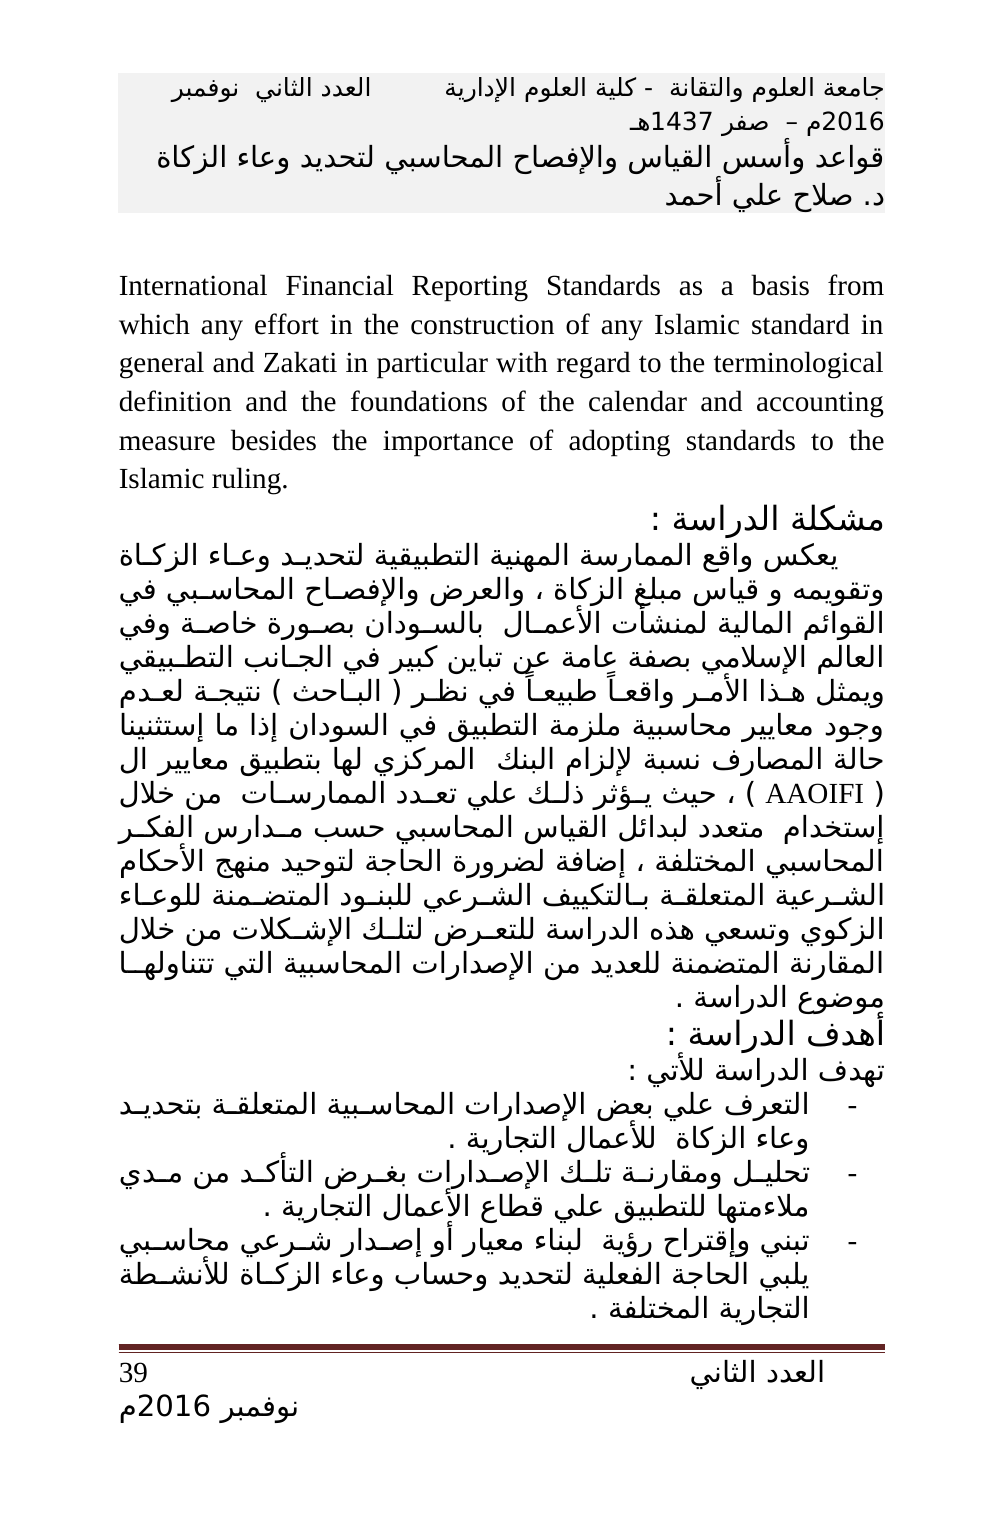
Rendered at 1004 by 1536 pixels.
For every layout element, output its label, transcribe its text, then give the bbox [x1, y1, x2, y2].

list تبني وإقتراح رؤية لبناء معيار أو إصدار شرعي محاسبي يلبي الحاجة الفعلية لتحديد وحساب وعاء الزكاة للأنشطة التجارية المختلفة . [118, 1223, 847, 1325]
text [118, 268, 885, 495]
list التعرف علي بعض الإصدارات المحاسبية المتعلقة بتحديد وعاء الزكاة للأعمال التجارية . [118, 1087, 847, 1155]
text مشكلة الدراسة : [118, 500, 885, 539]
list تحليل ومقارنة تلك الإصدارات بغرض التأكد من مدي ملاءمتها للتطبيق علي قطاع الأعمال التجارية . [118, 1155, 847, 1223]
text تهدف الدراسة للأتي : [118, 1053, 885, 1087]
text يعكس واقع الممارسة المهنية التطبيقية لتحديد وعاء الزكاة وتقويمه و قياس مبلغ الزكاة ، والعرض والإفصاح المحاسبي في القوائم المالية لمنشأت الأعمال بالسودان بصورة خاصة وفي العالم الإسلامي بصفة عامة عن تباين كبير في الجانب التطبيقي ويمثل هذا الأمر واقعاً طبيعاً في نظر ( الباحث ) نتيجة لعدم وجود معايير محاسبية ملزمة التطبيق في السودان إذا ما إستثنينا حالة المصارف نسبة لإلزام البنك المركزي لها بتطبيق معايير ال ( AAOIFI ) ، حيث يؤثر ذلك علي تعدد الممارسات من خلال إستخدام متعدد لبدائل القياس المحاسبي حسب مدارس الفكر المحاسبي المختلفة ، إضافة لضرورة الحاجة لتوحيد منهج الأحكام الشرعية المتعلقة بالتكييف الشرعي للبنود المتضمنة للوعاء الزكوي وتسعي هذه الدراسة للتعرض لتلك الإشكلات من خلال المقارنة المتضمنة للعديد من الإصدارات المحاسبية التي تتناولها موضوع الدراسة . [118, 539, 885, 1014]
text أهدف الدراسة : [118, 1014, 885, 1053]
